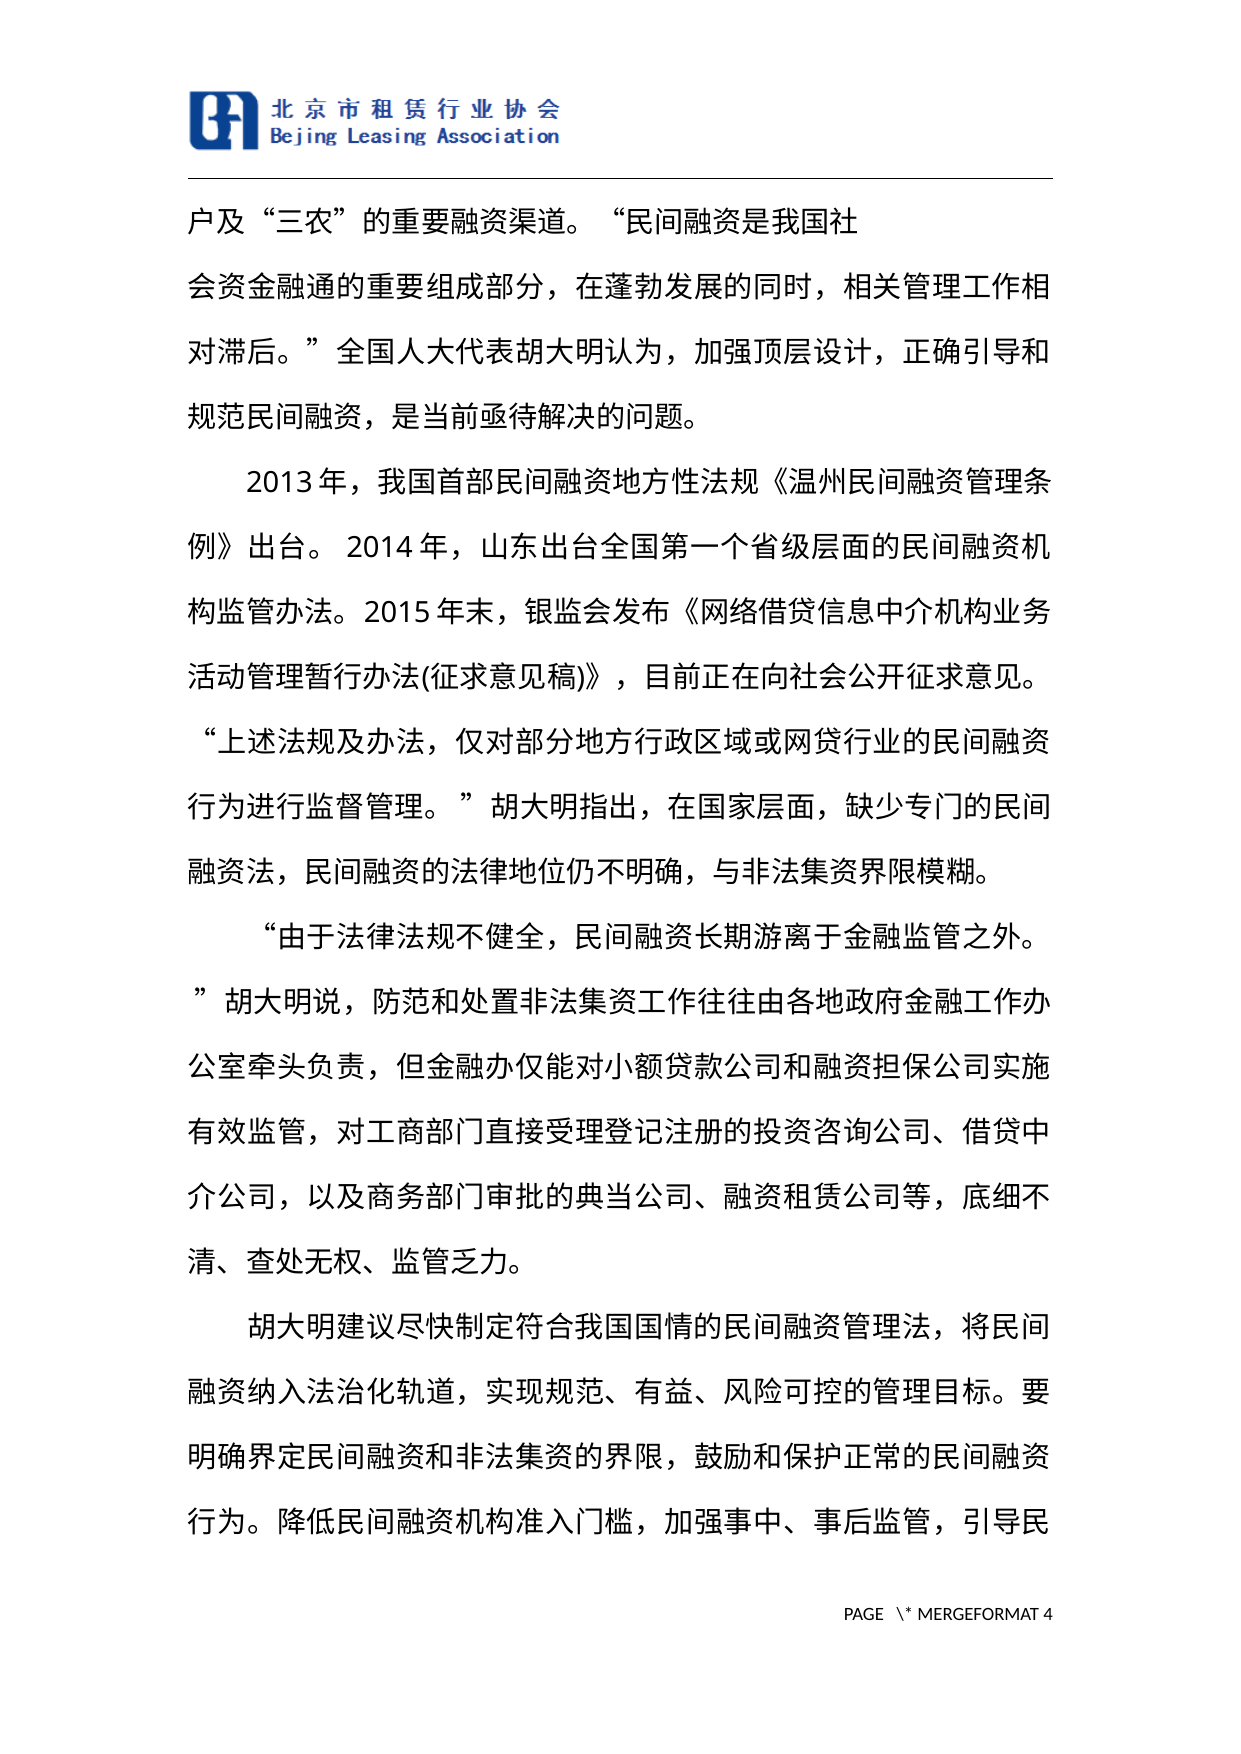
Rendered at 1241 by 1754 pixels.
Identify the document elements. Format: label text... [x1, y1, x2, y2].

text 民间融资规模近年来不断扩大，已成为中小微企业、个体工商户及“三农”的重要融资渠道。“民间融资是我国社 [187, 188, 1053, 253]
text “由于法律法规不健全，民间融资长期游离于金融监管之外。 ”胡大明说，防范和处置非法集资工作往往由各地政府金融工作办公室牵头负责，但金融办仅能对小额贷款公司和融资担保公司实施有效监管，对工商部门直接受理登记注册的投资咨询公司、借贷中介公司，以及商务部门审批的典当公司、融资租赁公司等，底细不清、查处无权、监管乏力。 [187, 903, 1053, 1293]
text 会资金融通的重要组成部分，在蓬勃发展的同时，相关管理工作相对滞后。”全国人大代表胡大明认为，加强顶层设计，正确引导和规范民间融资，是当前亟待解决的问题。 [187, 253, 1053, 448]
picture [187, 88, 627, 153]
text 2013年，我国首部民间融资地方性法规《温州民间融资管理条例》出台。 2014年，山东出台全国第一个省级层面的民间融资机构监管办法。2015年末，银监会发布《网络借贷信息中介机构业务活动管理暂行办法(征求意见稿)》，目前正在向社会公开征求意见。 “上述法规及办法，仅对部分地方行政区域或网贷行业的民间融资行为进行监督管理。 ”胡大明指出，在国家层面，缺少专门的民间融资法，民间融资的法律地位仍不明确，与非法集资界限模糊。 [187, 448, 1053, 903]
